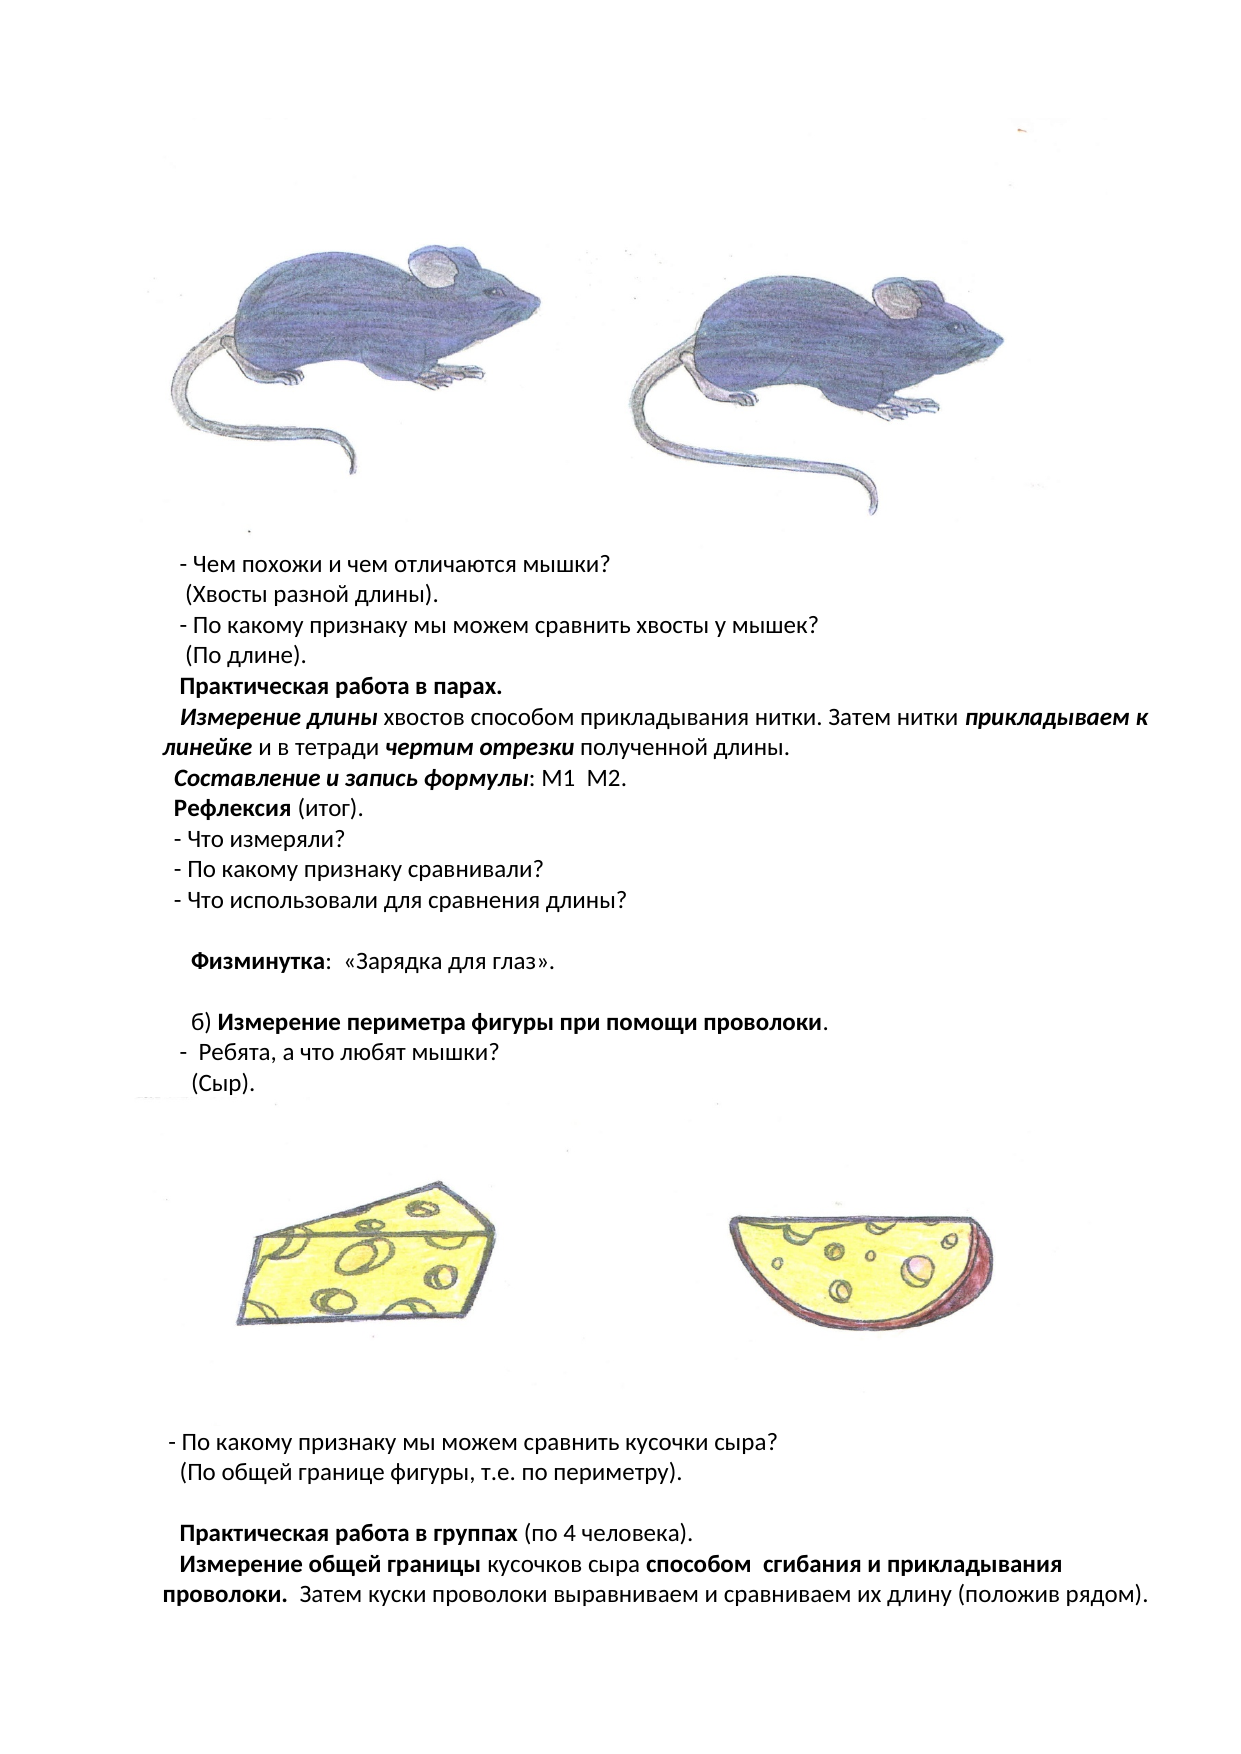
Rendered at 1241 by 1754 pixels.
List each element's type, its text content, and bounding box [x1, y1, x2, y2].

list (По длине). [162, 640, 1152, 670]
list (Хвосты разной длины). [162, 579, 1152, 609]
list - По какому признаку мы можем сравнить кусочки сыра? [162, 1426, 1152, 1456]
list Измерение длины хвостов способом прикладывания нитки. Затем нитки прикладываем к линейке и в тетради чертим отрезки полученной длины. [162, 701, 1152, 762]
list - Что использовали для сравнения длины? [162, 884, 1152, 914]
list Составление и запись формулы: М1 М2. [162, 762, 1152, 792]
list - По какому признаку сравнивали? [162, 853, 1152, 884]
list Практическая работа в парах. [162, 670, 1152, 701]
list (По общей границе фигуры, т.е. по периметру). [162, 1456, 1152, 1487]
picture [132, 118, 1108, 549]
list Физминутка: «Зарядка для глаз». [162, 945, 1152, 975]
picture [132, 1097, 1138, 1426]
list - Ребята, а что любят мышки? [162, 1036, 1152, 1067]
list Практическая работа в группах (по 4 человека). [162, 1517, 1152, 1548]
list - По какому признаку мы можем сравнить хвосты у мышек? [162, 609, 1152, 640]
list Рефлексия (итог). [162, 792, 1152, 823]
list - Что измеряли? [162, 823, 1152, 853]
list Измерение общей границы кусочков сыра способом сгибания и прикладывания проволоки. Затем куски проволоки выравниваем и сравниваем их длину (положив рядом). [162, 1548, 1152, 1609]
list - Чем похожи и чем отличаются мышки? [162, 548, 1152, 579]
list б) Измерение периметра фигуры при помощи проволоки. [162, 1006, 1152, 1036]
